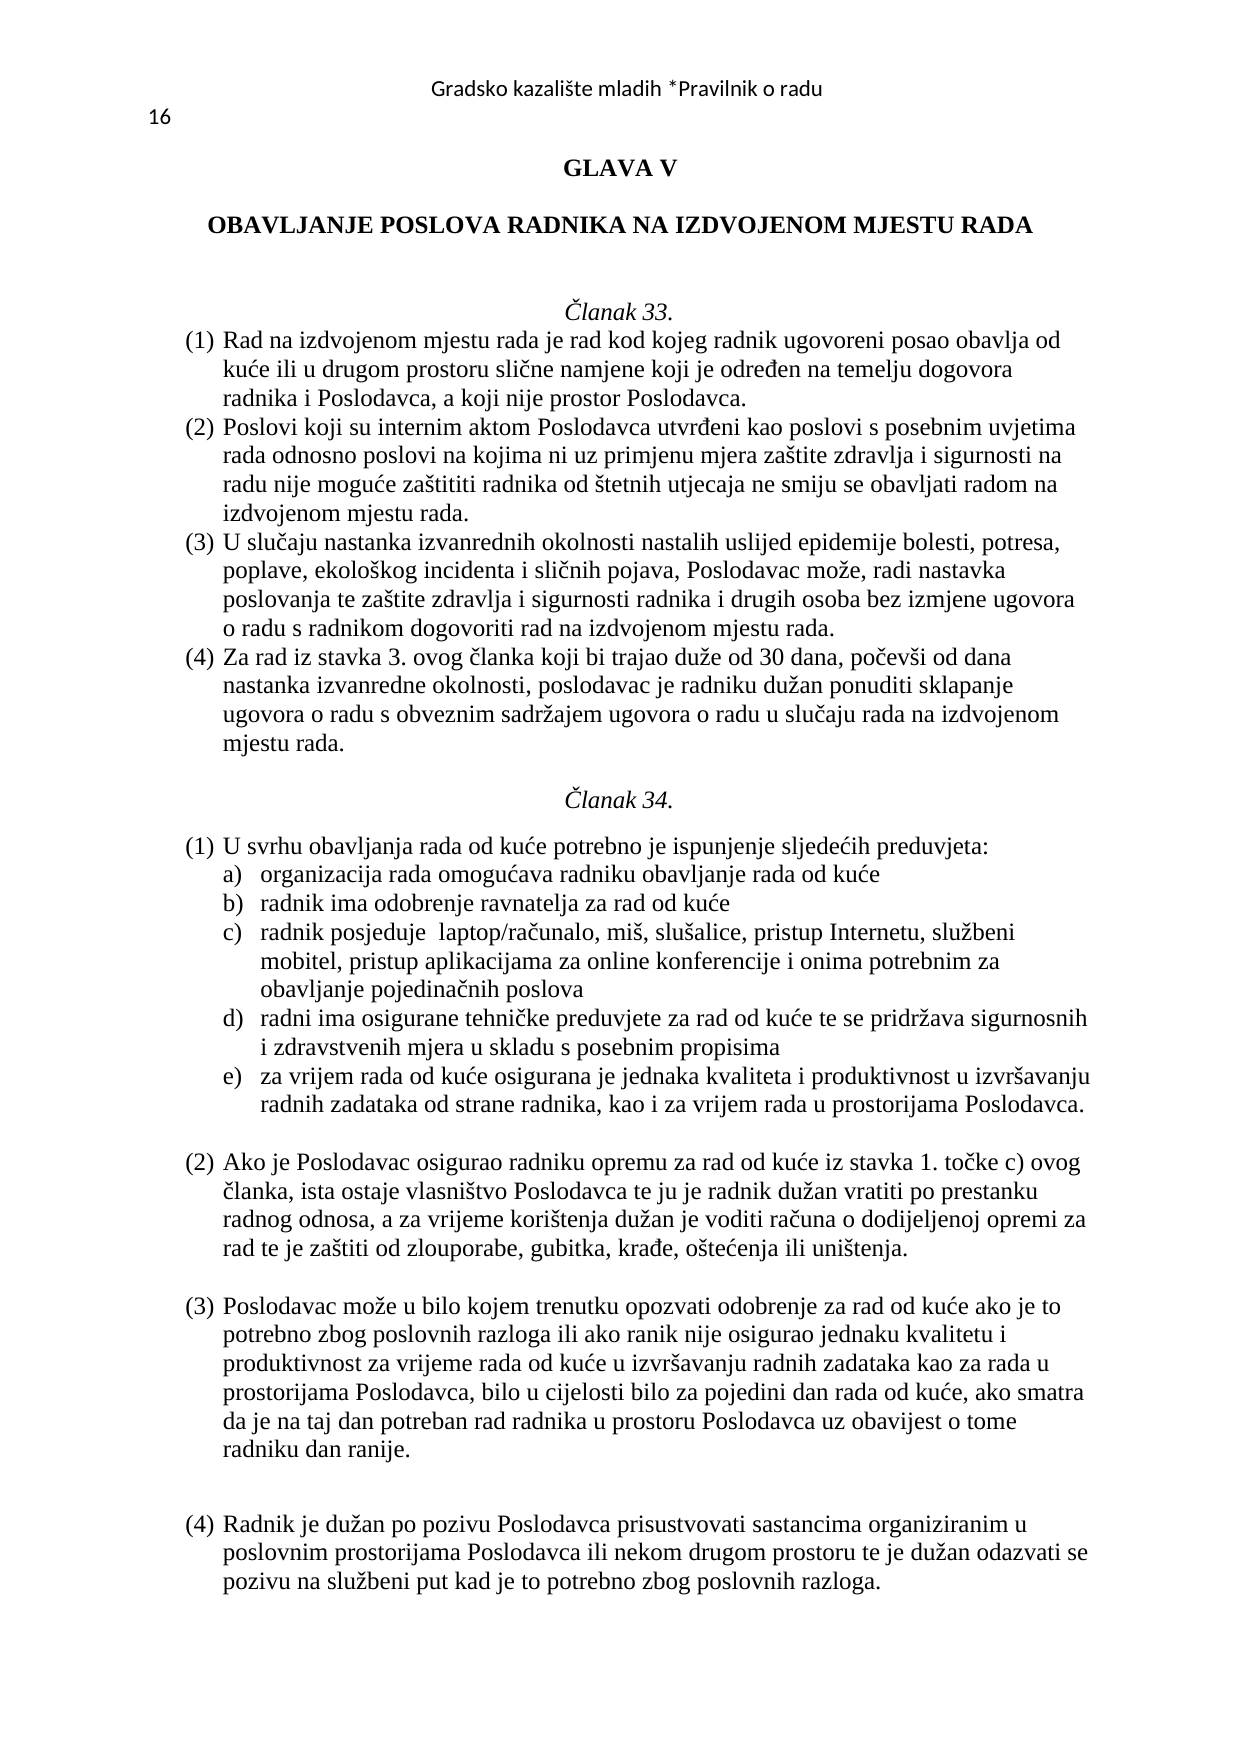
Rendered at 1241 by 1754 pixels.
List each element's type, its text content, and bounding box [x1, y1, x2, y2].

list radnik posjeduje laptop/računalo, miš, slušalice, pristup Internetu, službeni mobitel, pristup aplikacijama za online konferencije i onima potrebnim za obavljanje pojedinačnih poslova [223, 917, 1092, 1003]
list U svrhu obavljanja rada od kuće potrebno je ispunjenje sljedećih preduvjeta: [185, 831, 1092, 859]
list organizacija rada omogućava radniku obavljanje rada od kuće [223, 859, 1092, 888]
list Rad na izdvojenom mjestu rada je rad kod kojeg radnik ugovoreni posao obavlja od kuće ili u drugom prostoru slične namjene koji je određen na temelju dogovora radnika i Poslodavca, a koji nije prostor Poslodavca. [185, 325, 1092, 412]
list U slučaju nastanka izvanrednih okolnosti nastalih uslijed epidemije bolesti, potresa, poplave, ekološkog incidenta i sličnih pojava, Poslodavac može, radi nastavka poslovanja te zaštite zdravlja i sigurnosti radnika i drugih osoba bez izmjene ugovora o radu s radnikom dogovoriti rad na izdvojenom mjestu rada. [185, 527, 1092, 642]
list radnik ima odobrenje ravnatelja za rad od kuće [223, 888, 1092, 917]
text OBAVLJANJE POSLOVA RADNIKA NA IZDVOJENOM MJESTU RADA [148, 210, 1092, 239]
text Članak 33. [148, 297, 1092, 325]
list Ako je Poslodavac osigurao radniku opremu za rad od kuće iz stavka 1. točke c) ovog članka, ista ostaje vlasništvo Poslodavca te ju je radnik dužan vratiti po prestanku radnog odnosa, a za vrijeme korištenja dužan je voditi računa o dodijeljenoj opremi za rad te je zaštiti od zlouporabe, gubitka, krađe, oštećenja ili uništenja. [185, 1147, 1092, 1262]
text GLAVA V [148, 153, 1092, 182]
list Za rad iz stavka 3. ovog članka koji bi trajao duže od 30 dana, počevši od dana nastanka izvanredne okolnosti, poslodavac je radniku dužan ponuditi sklapanje ugovora o radu s obveznim sadržajem ugovora o radu u slučaju rada na izdvojenom mjestu rada. [185, 642, 1092, 757]
list radni ima osigurane tehničke preduvjete za rad od kuće te se pridržava sigurnosnih i zdravstvenih mjera u skladu s posebnim propisima [223, 1003, 1092, 1061]
list za vrijem rada od kuće osigurana je jednaka kvaliteta i produktivnost u izvršavanju radnih zadataka od strane radnika, kao i za vrijem rada u prostorijama Poslodavca. [223, 1061, 1092, 1118]
list Radnik je dužan po pozivu Poslodavca prisustvovati sastancima organiziranim u poslovnim prostorijama Poslodavca ili nekom drugom prostoru te je dužan odazvati se pozivu na službeni put kad je to potrebno zbog poslovnih razloga. [185, 1509, 1092, 1595]
list Poslodavac može u bilo kojem trenutku opozvati odobrenje za rad od kuće ako je to potrebno zbog poslovnih razloga ili ako ranik nije osigurao jednaku kvalitetu i produktivnost za vrijeme rada od kuće u izvršavanju radnih zadataka kao za rada u prostorijama Poslodavca, bilo u cijelosti bilo za pojedini dan rada od kuće, ako smatra da je na taj dan potreban rad radnika u prostoru Poslodavca uz obavijest o tome radniku dan ranije. [185, 1291, 1092, 1463]
list Poslovi koji su internim aktom Poslodavca utvrđeni kao poslovi s posebnim uvjetima rada odnosno poslovi na kojima ni uz primjenu mjera zaštite zdravlja i sigurnosti na radu nije moguće zaštititi radnika od štetnih utjecaja ne smiju se obavljati radom na izdvojenom mjestu rada. [185, 412, 1092, 527]
text Članak 34. [148, 785, 1092, 814]
